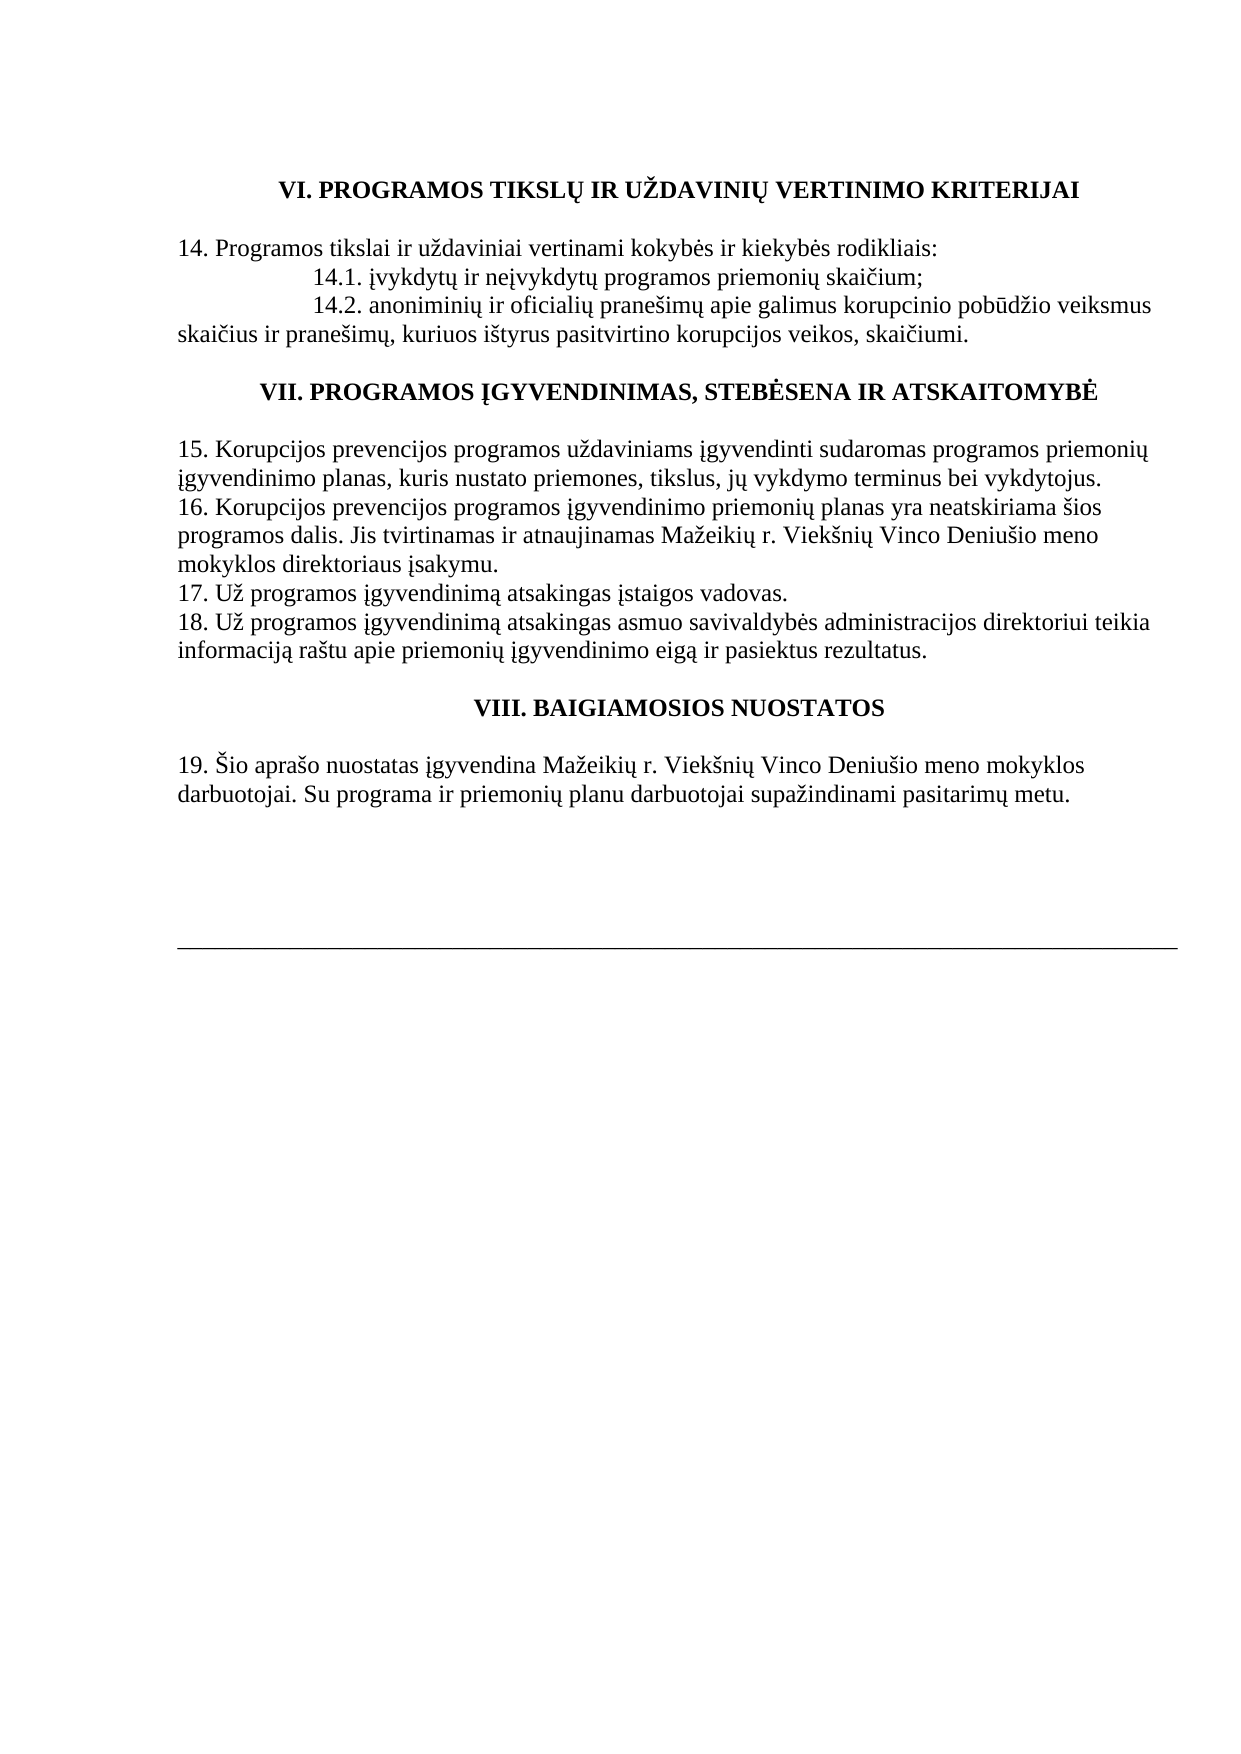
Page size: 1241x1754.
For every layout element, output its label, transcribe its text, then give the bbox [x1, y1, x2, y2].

text 17. Už programos įgyvendinimą atsakingas įstaigos vadovas. [177, 578, 1181, 607]
text 14. Programos tikslai ir uždaviniai vertinami kokybės ir kiekybės rodikliais: [177, 233, 1181, 262]
text 14.1. įvykdytų ir neįvykdytų programos priemonių skaičium; [177, 262, 1181, 291]
text VII. PROGRAMOS ĮGYVENDINIMAS, STEBĖSENA IR ATSKAITOMYBĖ [177, 377, 1181, 406]
text VIII. BAIGIAMOSIOS NUOSTATOS [177, 693, 1181, 722]
text 18. Už programos įgyvendinimą atsakingas asmuo savivaldybės administracijos direktoriui teikia informaciją raštu apie priemonių įgyvendinimo eigą ir pasiektus rezultatus. [177, 607, 1181, 664]
text 16. Korupcijos prevencijos programos įgyvendinimo priemonių planas yra neatskiriama šios programos dalis. Jis tvirtinamas ir atnaujinamas Mažeikių r. Viekšnių Vinco Deniušio meno mokyklos direktoriaus įsakymu. [177, 492, 1181, 578]
text ________________________________________________________________________________ [177, 923, 1181, 952]
text 14.2. anoniminių ir oficialių pranešimų apie galimus korupcinio pobūdžio veiksmus skaičius ir pranešimų, kuriuos ištyrus pasitvirtino korupcijos veikos, skaičiumi. [177, 291, 1181, 348]
text VI. PROGRAMOS TIKSLŲ IR UŽDAVINIŲ VERTINIMO KRITERIJAI [177, 176, 1181, 204]
text 19. Šio aprašo nuostatas įgyvendina Mažeikių r. Viekšnių Vinco Deniušio meno mokyklos darbuotojai. Su programa ir priemonių planu darbuotojai supažindinami pasitarimų metu. [177, 751, 1181, 808]
text 15. Korupcijos prevencijos programos uždaviniams įgyvendinti sudaromas programos priemonių įgyvendinimo planas, kuris nustato priemones, tikslus, jų vykdymo terminus bei vykdytojus. [177, 434, 1181, 492]
